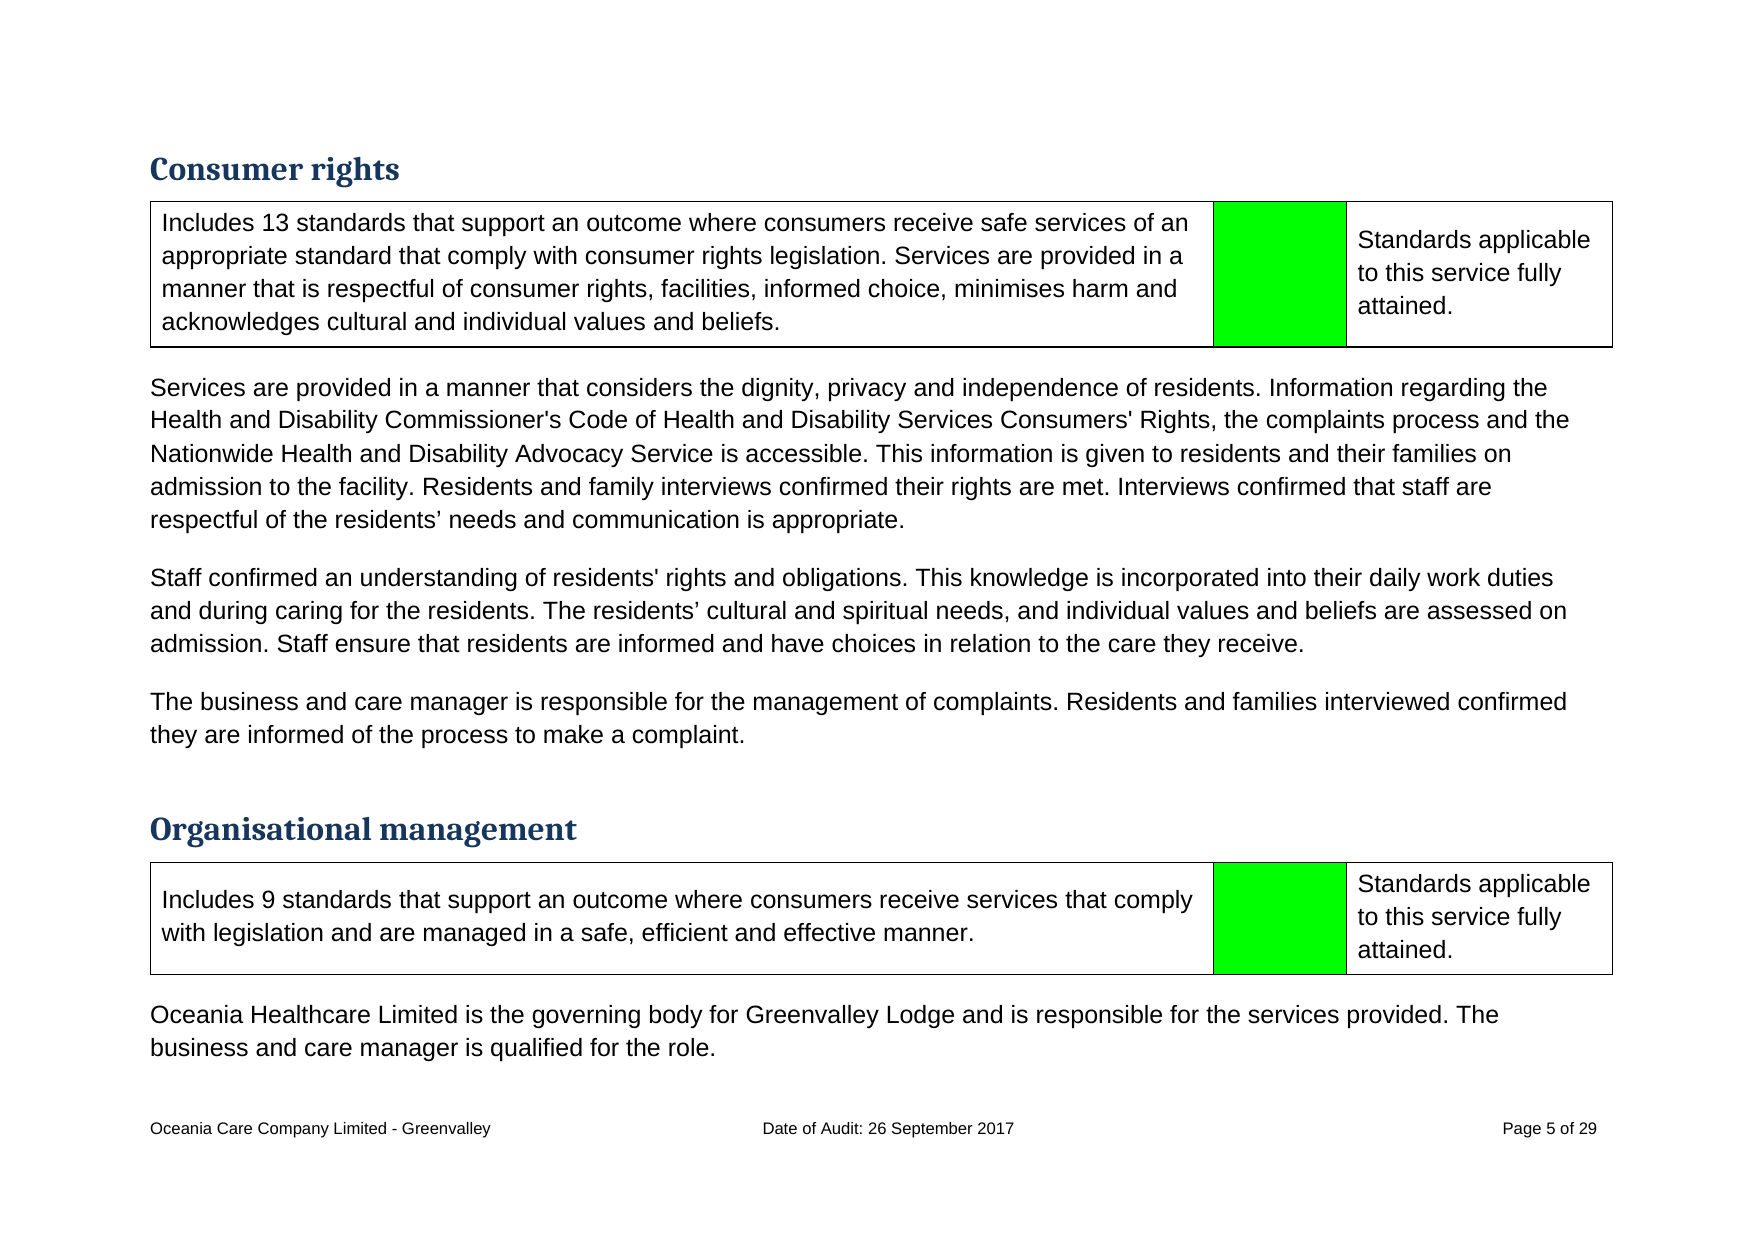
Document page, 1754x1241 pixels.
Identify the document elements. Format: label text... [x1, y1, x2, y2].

table_header [1214, 202, 1346, 346]
table_header Standards applicable to this service fully attained. [1347, 863, 1612, 974]
text Oceania Healthcare Limited is the governing body for Greenvalley Lodge and is responsible for the services provided. The business and care manager is qualified for the role. [150, 1000, 1604, 1062]
subtitle Consumer rights [150, 150, 1604, 188]
subtitle Organisational management [150, 811, 1604, 849]
text The business and care manager is responsible for the management of complaints. Residents and families interviewed confirmed they are informed of the process to make a complaint. [150, 687, 1604, 748]
text Staff confirmed an understanding of residents' rights and obligations. This knowledge is incorporated into their daily work duties and during caring for the residents. The residents’ cultural and spiritual needs, and individual values and beliefs are assessed on admission. Staff ensure that residents are informed and have choices in relation to the care they receive. [150, 563, 1604, 657]
table_header [1214, 863, 1346, 974]
text Services are provided in a manner that considers the dignity, privacy and independence of residents. Information regarding the Health and Disability Commissioner's Code of Health and Disability Services Consumers' Rights, the complaints process and the Nationwide Health and Disability Advocacy Service is accessible. This information is given to residents and their families on admission to the facility. Residents and family interviews confirmed their rights are met. Interviews confirmed that staff are respectful of the residents’ needs and communication is appropriate. [150, 372, 1604, 533]
table_header Includes 13 standards that support an outcome where consumers receive safe services of an appropriate standard that comply with consumer rights legislation. Services are provided in a manner that is respectful of consumer rights, facilities, informed choice, minimises harm and acknowledges cultural and individual values and beliefs. [151, 202, 1213, 346]
table_header Includes 9 standards that support an outcome where consumers receive services that comply with legislation and are managed in a safe, efficient and effective manner. [151, 863, 1213, 974]
table_header Standards applicable to this service fully attained. [1347, 202, 1612, 346]
